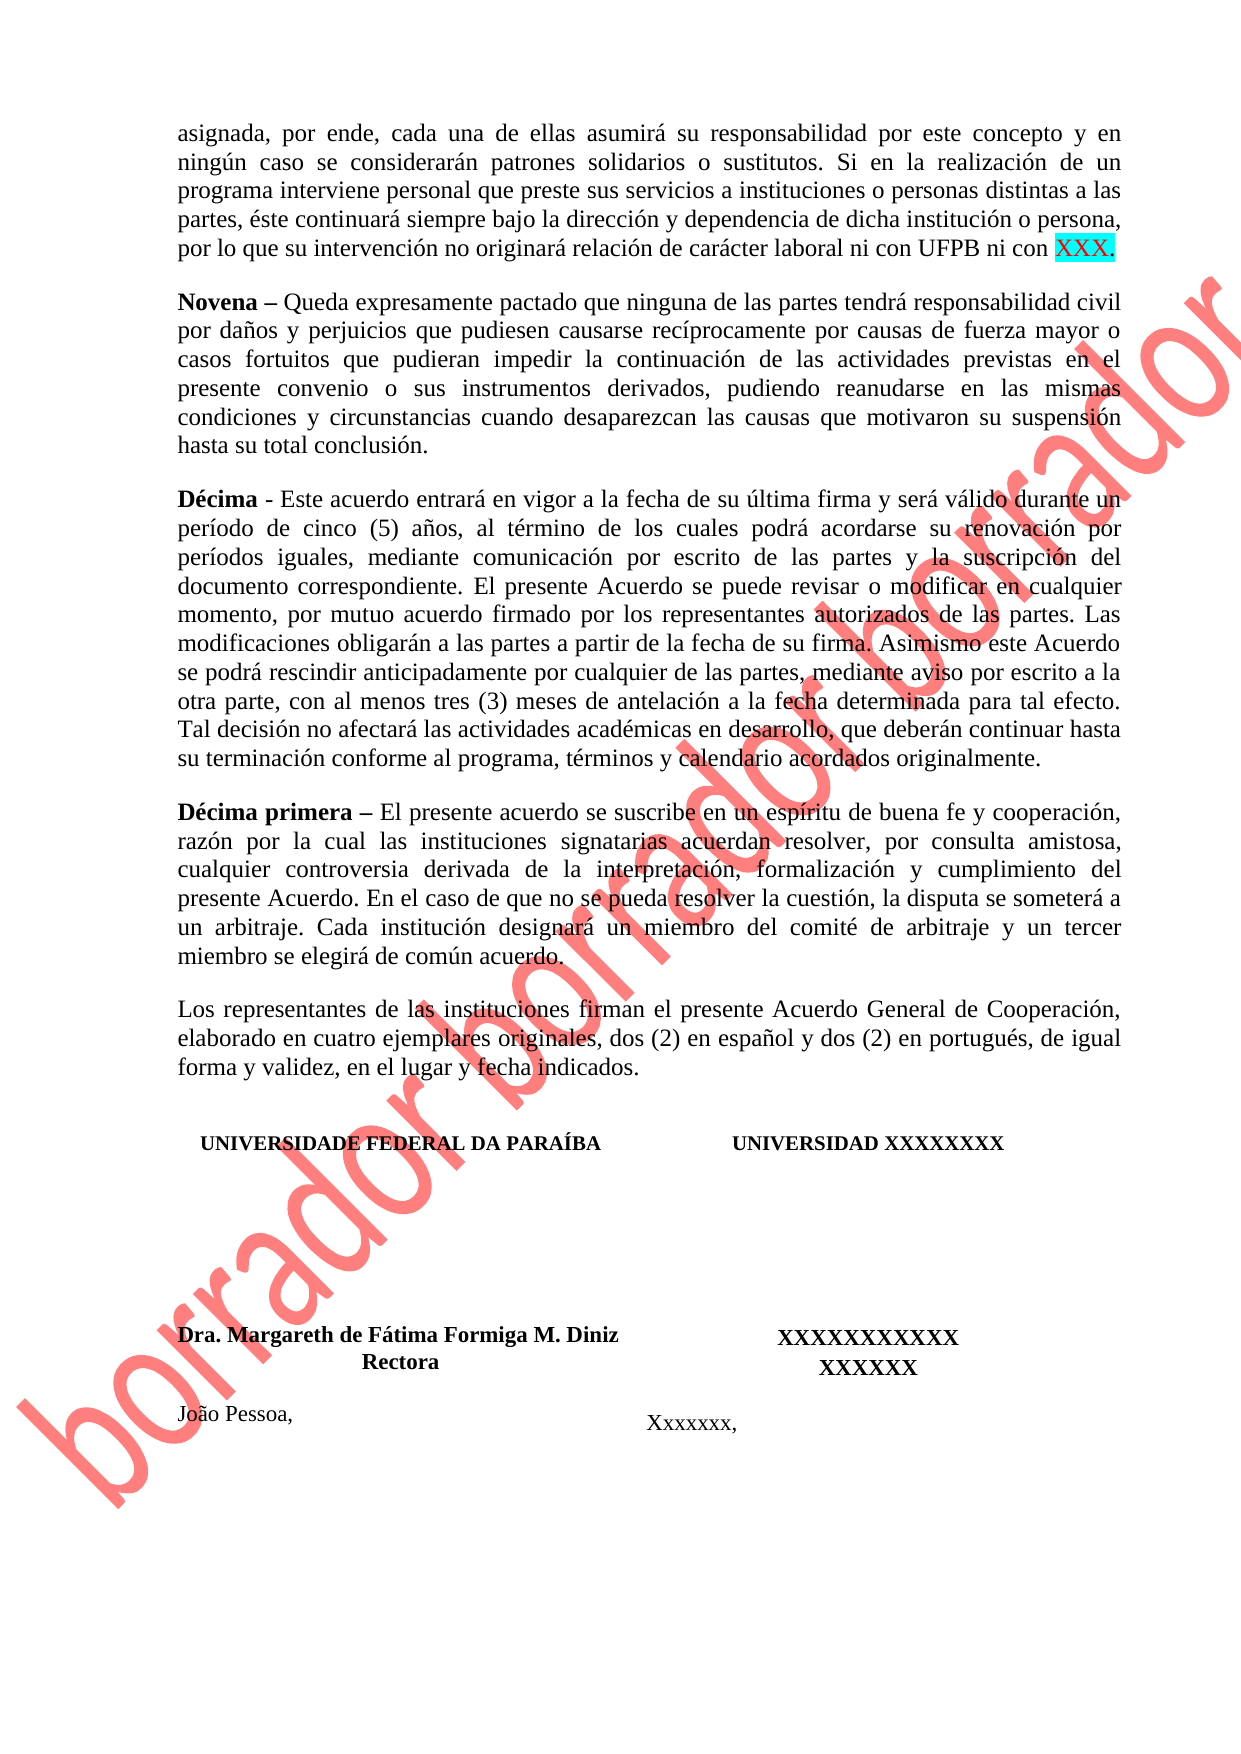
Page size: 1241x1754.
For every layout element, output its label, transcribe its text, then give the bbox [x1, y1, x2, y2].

text Novena – Queda expresamente pactado que ninguna de las partes tendrá responsabilidad civil por daños y perjuicios que pudiesen causarse recíprocamente por causas de fuerza mayor o casos fortuitos que pudieran impedir la continuación de las actividades previstas en el presente convenio o sus instrumentos derivados, pudiendo reanudarse en las mismas condiciones y circunstancias cuando desaparezcan las causas que motivaron su suspensión hasta su total conclusión. [177, 287, 1122, 459]
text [177, 118, 1122, 262]
table_header UNIVERSIDADE FEDERAL DA PARAÍBA Dra. Margareth de Fátima Formiga M. Diniz Rectora João Pessoa, [166, 1106, 635, 1439]
text Décima primera – El presente acuerdo se suscribe en un espíritu de buena fe y cooperación, razón por la cual las instituciones signatarias acuerdan resolver, por consulta amistosa, cualquier controversia derivada de la interpretación, formalización y cumplimiento del presente Acuerdo. En el caso de que no se pueda resolver la cuestión, la disputa se someterá a un arbitraje. Cada institución designará un miembro del comité de arbitraje y un tercer miembro se elegirá de común acuerdo. [177, 797, 1122, 969]
text Los representantes de las instituciones firman el presente Acuerdo General de Cooperación, elaborado en cuatro ejemplares originales, dos (2) en español y dos (2) en portugués, de igual forma y validez, en el lugar y fecha indicados. [177, 994, 1122, 1081]
table_header UNIVERSIDAD XXXXXXXX XXXXXXXXXXX XXXXXX Xxxxxxx, [635, 1106, 1101, 1439]
text Décima - Este acuerdo entrará en vigor a la fecha de su última firma y será válido durante un período de cinco (5) años, al término de los cuales podrá acordarse su renovación por períodos iguales, mediante comunicación por escrito de las partes y la suscripción del documento correspondiente. El presente Acuerdo se puede revisar o modificar en cualquier momento, por mutuo acuerdo firmado por los representantes autorizados de las partes. Las modificaciones obligarán a las partes a partir de la fecha de su firma. Asimismo este Acuerdo se podrá rescindir anticipadamente por cualquier de las partes, mediante aviso por escrito a la otra parte, con al menos tres (3) meses de antelación a la fecha determinada para tal efecto. Tal decisión no afectará las actividades académicas en desarrollo, que deberán continuar hasta su terminación conforme al programa, términos y calendario acordados originalmente. [177, 484, 1122, 772]
